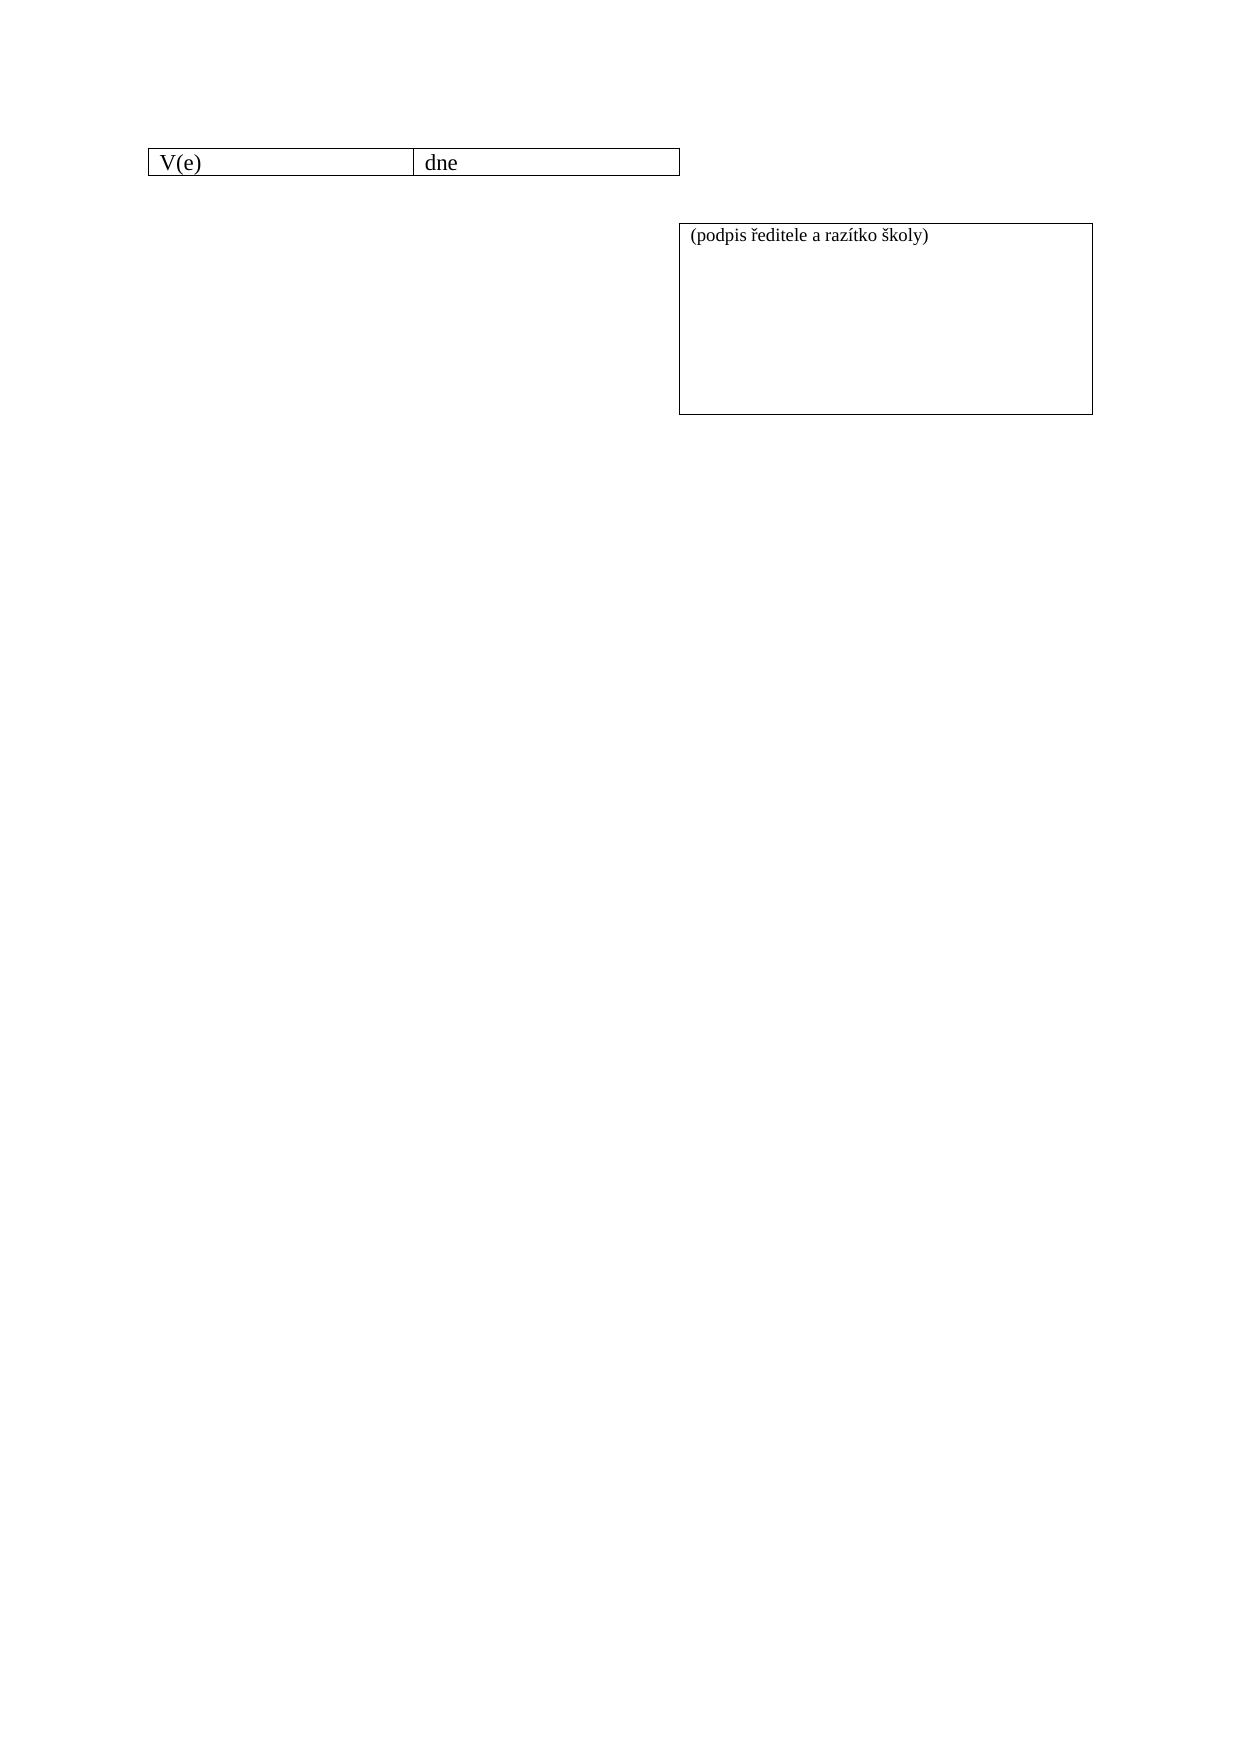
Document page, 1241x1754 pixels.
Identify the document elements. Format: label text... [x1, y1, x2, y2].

table_header dne [414, 149, 679, 175]
table_header V(e) [149, 149, 413, 175]
table_header (podpis ředitele a razítko školy) [680, 224, 1092, 414]
